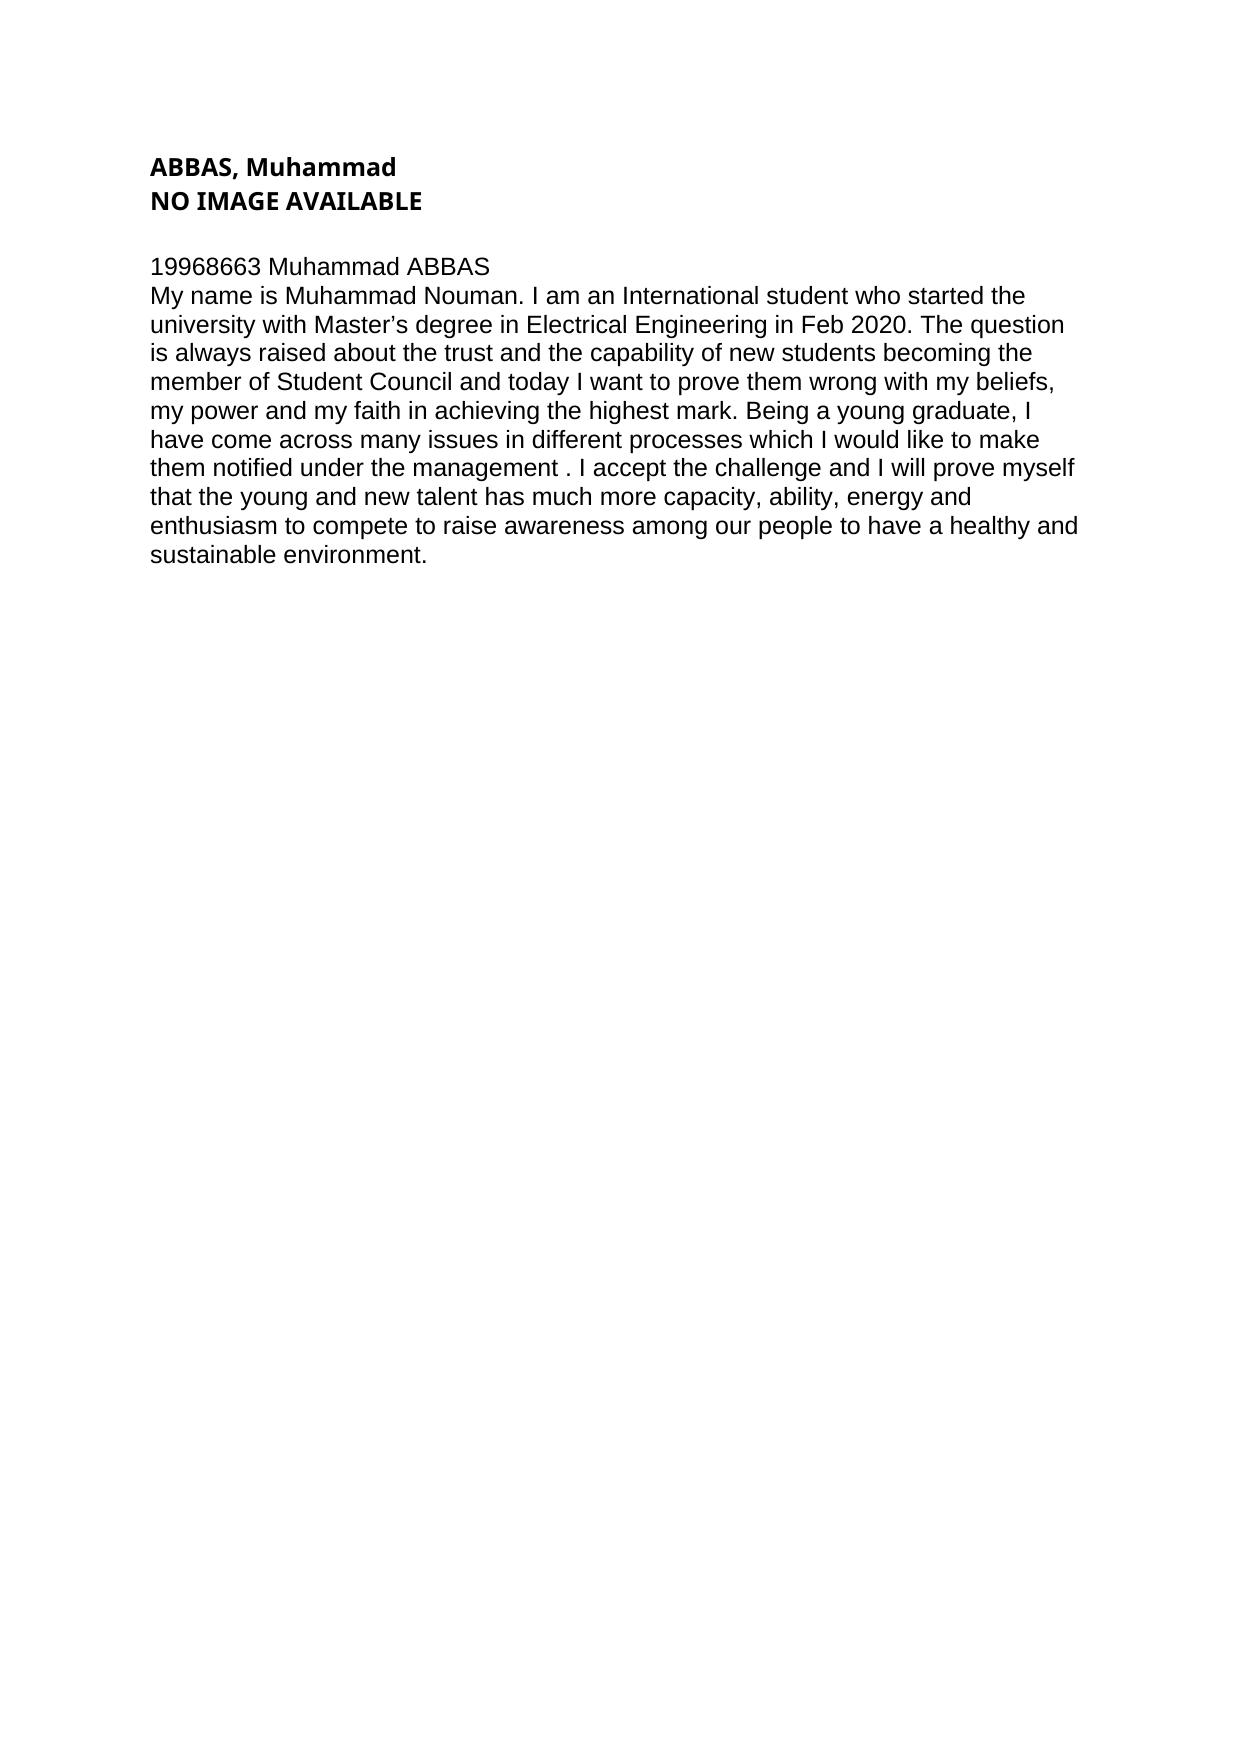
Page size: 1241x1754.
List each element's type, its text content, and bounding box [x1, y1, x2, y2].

text 19968663 Muhammad ABBAS [150, 252, 1090, 281]
text My name is Muhammad Nouman. I am an International student who started the university with Master’s degree in Electrical Engineering in Feb 2020. The question is always raised about the trust and the capability of new students becoming the member of Student Council and today I want to prove them wrong with my beliefs, my power and my faith in achieving the highest mark. Being a young graduate, I have come across many issues in different processes which I would like to make them notified under the management . I accept the challenge and I will prove myself that the young and new talent has much more capacity, ability, energy and enthusiasm to compete to raise awareness among our people to have a healthy and sustainable environment. [150, 281, 1090, 568]
text ABBAS, Muhammad [150, 150, 1090, 184]
text NO IMAGE AVAILABLE [150, 184, 1090, 218]
